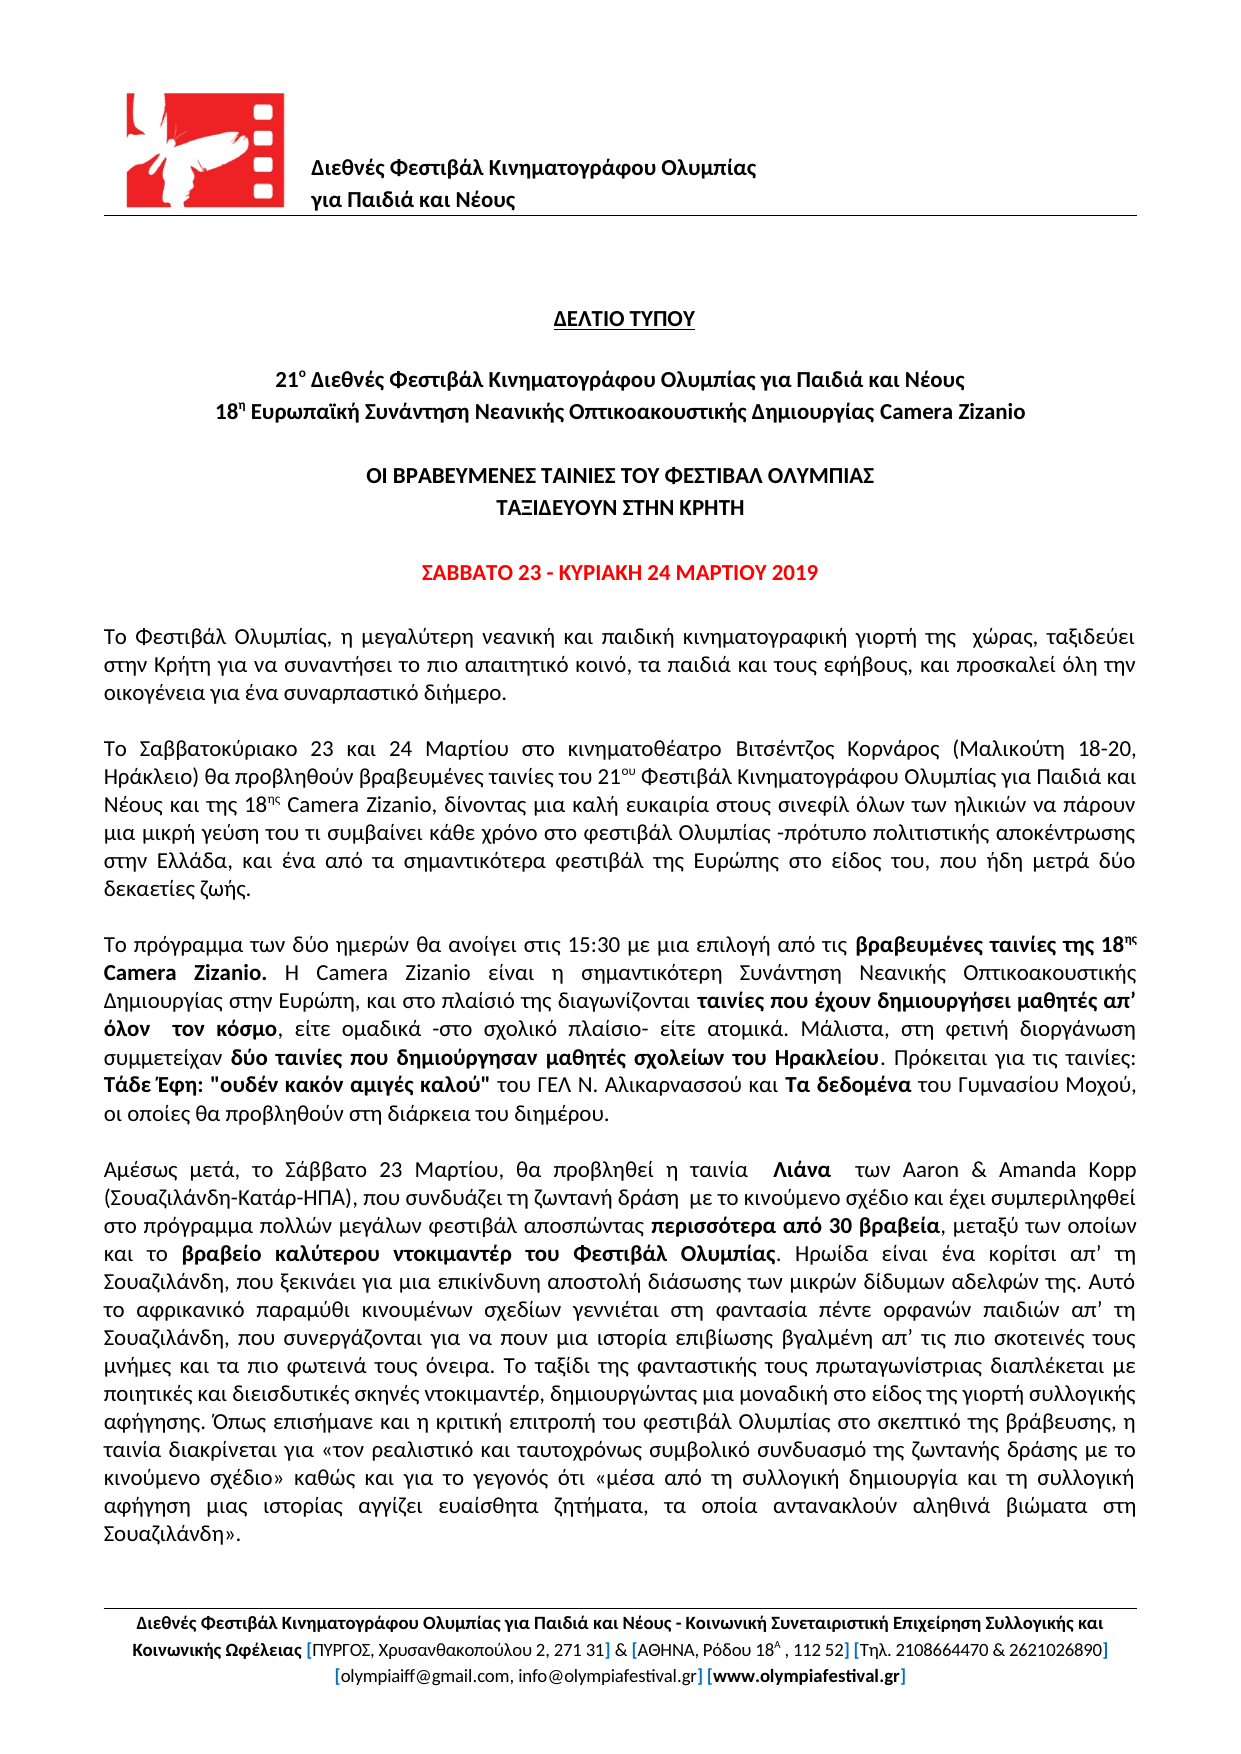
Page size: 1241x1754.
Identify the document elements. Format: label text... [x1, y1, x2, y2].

text ΣΑΒΒΑΤΟ 23 - ΚΥΡΙΑΚΗ 24 ΜΑΡΤΙΟΥ 2019 [103, 558, 1137, 586]
text 18η Ευρωπαϊκή Συνάντηση Νεανικής Οπτικοακουστικής Δημιουργίας Camera Zizanio [103, 397, 1137, 425]
text Αμέσως μετά, το Σάββατο 23 Μαρτίου, θα προβληθεί η ταινία Λιάνα των Aaron & Amanda Kopp (Σουαζιλάνδη-Κατάρ-ΗΠΑ), που συνδυάζει τη ζωντανή δράση με το κινούμενο σχέδιο και έχει συμπεριληφθεί στο πρόγραμμα πολλών μεγάλων φεστιβάλ αποσπώντας περισσότερα από 30 βραβεία, μεταξύ των οποίων και το βραβείο καλύτερου ντοκιμαντέρ του Φεστιβάλ Ολυμπίας. Ηρωίδα είναι ένα κορίτσι απ’ τη Σουαζιλάνδη, που ξεκινάει για μια επικίνδυνη αποστολή διάσωσης των μικρών δίδυμων αδελφών της. Αυτό το αφρικανικό παραμύθι κινουμένων σχεδίων γεννιέται στη φαντασία πέντε ορφανών παιδιών απ’ τη Σουαζιλάνδη, που συνεργάζονται για να πουν μια ιστορία επιβίωσης βγαλμένη απ’ τις πιο σκοτεινές τους μνήμες και τα πιο φωτεινά τους όνειρα. Το ταξίδι της φανταστικής τους πρωταγωνίστριας διαπλέκεται με ποιητικές και διεισδυτικές σκηνές ντοκιμαντέρ, δημιουργώντας μια μοναδική στο είδος της γιορτή συλλογικής αφήγησης. Όπως επισήμανε και η κριτική επιτροπή του φεστιβάλ Ολυμπίας στο σκεπτικό της βράβευσης, η ταινία διακρίνεται για «τον ρεαλιστικό και ταυτοχρόνως συμβολικό συνδυασμό της ζωντανής δράσης με το κινούμενο σχέδιο» καθώς και για το γεγονός ότι «μέσα από τη συλλογική δημιουργία και τη συλλογική αφήγηση μιας ιστορίας αγγίζει ευαίσθητα ζητήματα, τα οποία αντανακλούν αληθινά βιώματα στη Σουαζιλάνδη». [103, 1155, 1137, 1547]
text Διεθνές Φεστιβάλ Κινηματογράφου Ολυμπίας [103, 153, 1137, 181]
text To Σαββατοκύριακο 23 και 24 Μαρτίου στο κινηματοθέατρο Βιτσέντζος Κορνάρος (Μαλικούτη 18-20, Ηράκλειο) θα προβληθούν βραβευμένες ταινίες του 21ου Φεστιβάλ Κινηματογράφου Ολυμπίας για Παιδιά και Νέους και της 18ης Camera Zizanio, δίνοντας μια καλή ευκαιρία στους σινεφίλ όλων των ηλικιών να πάρουν μια μικρή γεύση του τι συμβαίνει κάθε χρόνο στο φεστιβάλ Ολυμπίας -πρότυπο πολιτιστικής αποκέντρωσης στην Ελλάδα, και ένα από τα σημαντικότερα φεστιβάλ της Ευρώπης στο είδος του, που ήδη μετρά δύο δεκαετίες ζωής. [103, 734, 1137, 902]
text 21ο Διεθνές Φεστιβάλ Κινηματογράφου Ολυμπίας για Παιδιά και Νέους [103, 365, 1137, 393]
text ΤΑΞΙΔΕΥΟΥΝ ΣΤΗΝ ΚΡΗΤΗ [103, 493, 1137, 522]
text Το Φεστιβάλ Ολυμπίας, η μεγαλύτερη νεανική και παιδική κινηματογραφική γιορτή της χώρας, ταξιδεύει στην Κρήτη για να συναντήσει το πιο απαιτητικό κοινό, τα παιδιά και τους εφήβους, και προσκαλεί όλη την οικογένεια για ένα συναρπαστικό διήμερο. [103, 622, 1137, 706]
picture [114, 181, 292, 185]
text Το πρόγραμμα των δύο ημερών θα ανοίγει στις 15:30 με μια επιλογή από τις βραβευμένες ταινίες της 18ης Camera Zizanio. Η Camera Zizanio είναι η σημαντικότερη Συνάντηση Νεανικής Οπτικοακουστικής Δημιουργίας στην Ευρώπη, και στο πλαίσιό της διαγωνίζονται ταινίες που έχουν δημιουργήσει μαθητές απ’ όλον τον κόσμο, είτε ομαδικά -στο σχολικό πλαίσιο- είτε ατομικά. Μάλιστα, στη φετινή διοργάνωση συμμετείχαν δύο ταινίες που δημιούργησαν μαθητές σχολείων του Ηρακλείου. Πρόκειται για τις ταινίες: Τάδε Έφη: "ουδέν κακόν αμιγές καλού" του ΓΕΛ Ν. Αλικαρνασσού και Τα δεδομένα του Γυμνασίου Μοχού, οι οποίες θα προβληθούν στη διάρκεια του διημέρου. [103, 931, 1137, 1127]
text ΟΙ ΒΡΑΒΕΥΜΕΝΕΣ ΤΑΙΝΙΕΣ ΤΟΥ ΦΕΣΤΙΒΑΛ ΟΛΥΜΠΙΑΣ [103, 461, 1137, 489]
picture [114, 83, 292, 153]
text ΔΕΛΤΙΟ ΤΥΠΟΥ [478, 304, 1137, 333]
text για Παιδιά και Νέους [103, 185, 1137, 216]
